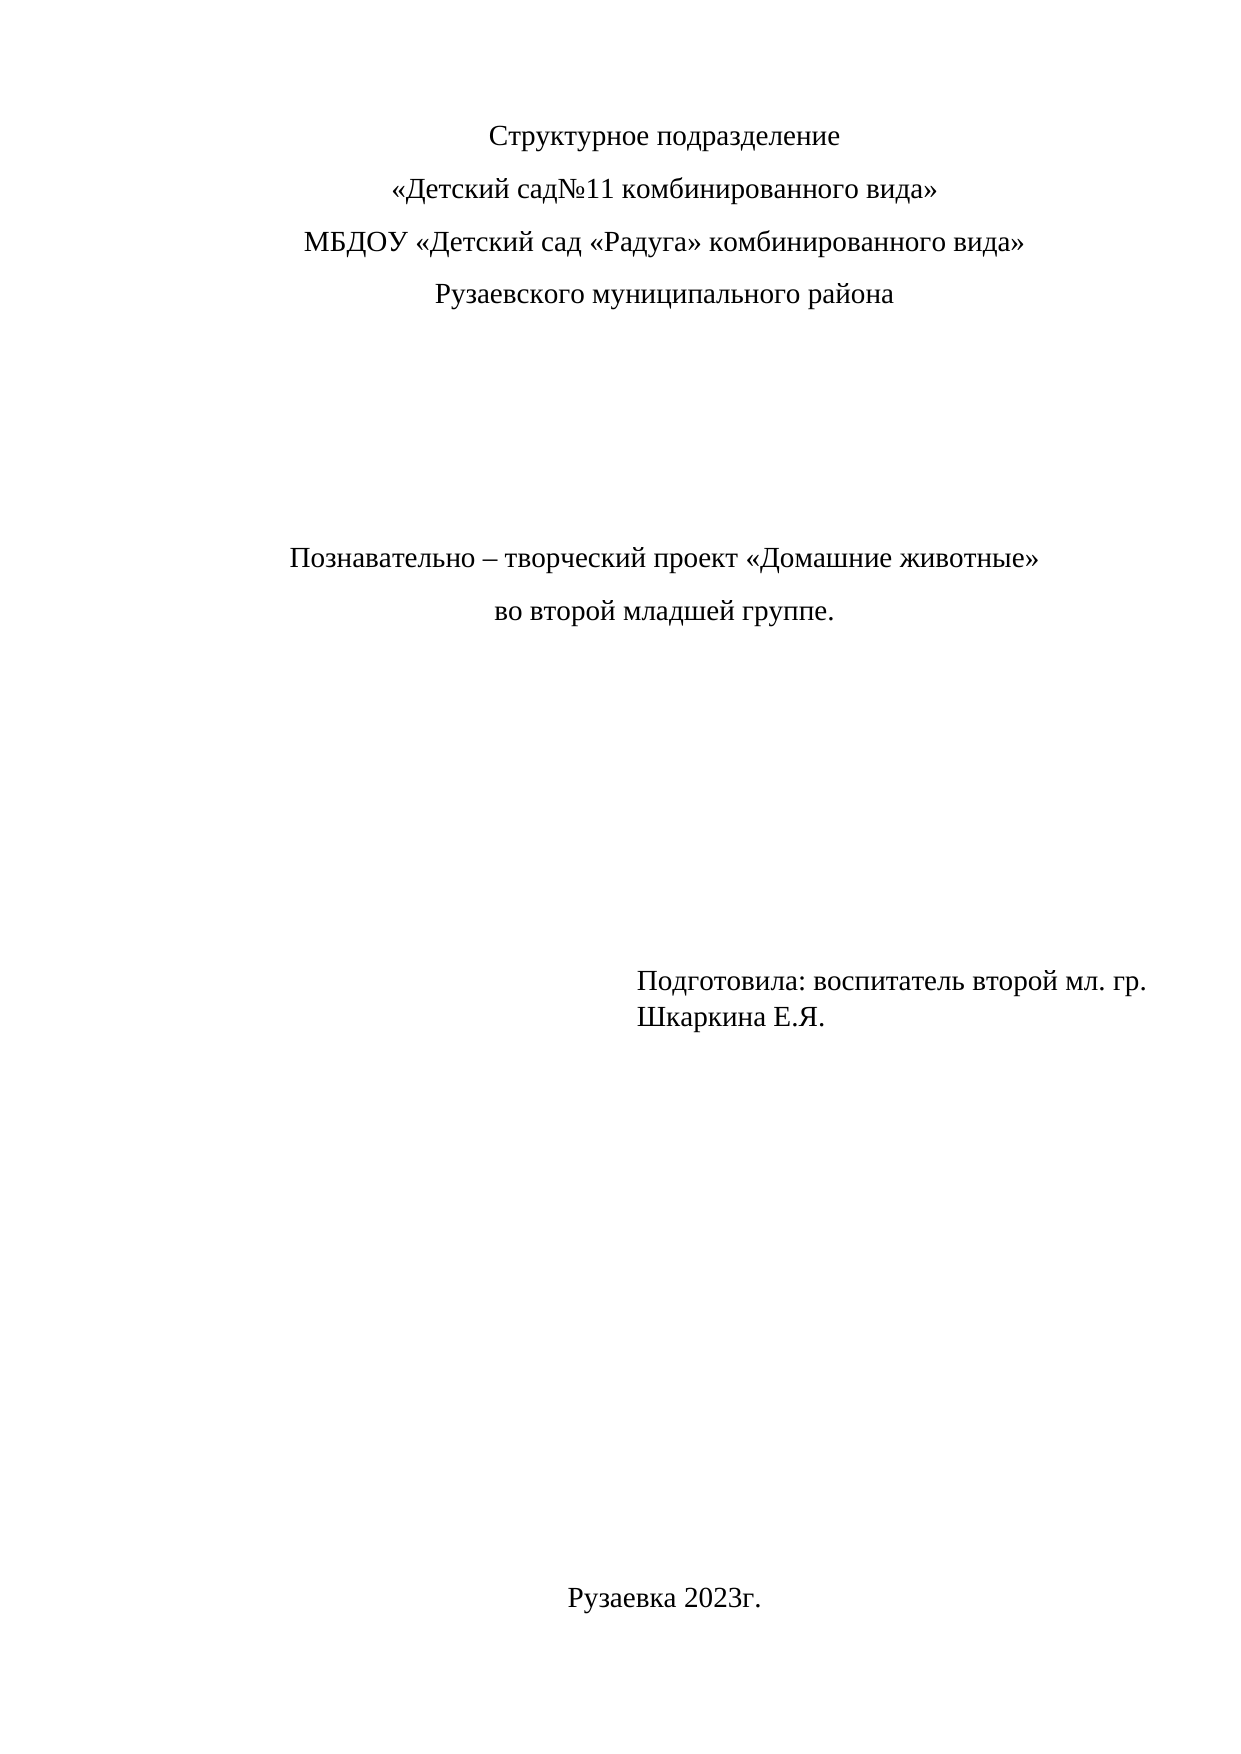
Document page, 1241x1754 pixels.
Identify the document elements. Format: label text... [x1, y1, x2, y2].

text «Детский сад№11 комбинированного вида» [177, 171, 1152, 204]
text Познавательно – творческий проект «Домашние животные» [177, 541, 1152, 574]
text МБДОУ «Детский сад «Радуга» комбинированного вида» [177, 224, 1152, 257]
text Структурное подразделение [177, 118, 1152, 152]
text во второй младшей группе. [177, 593, 1152, 627]
text Рузаевка 2023г. [177, 1580, 1152, 1614]
text Подготовила: воспитатель второй мл. гр. Шкаркина Е.Я. [637, 963, 1152, 1033]
text Рузаевского муниципального района [177, 277, 1152, 310]
